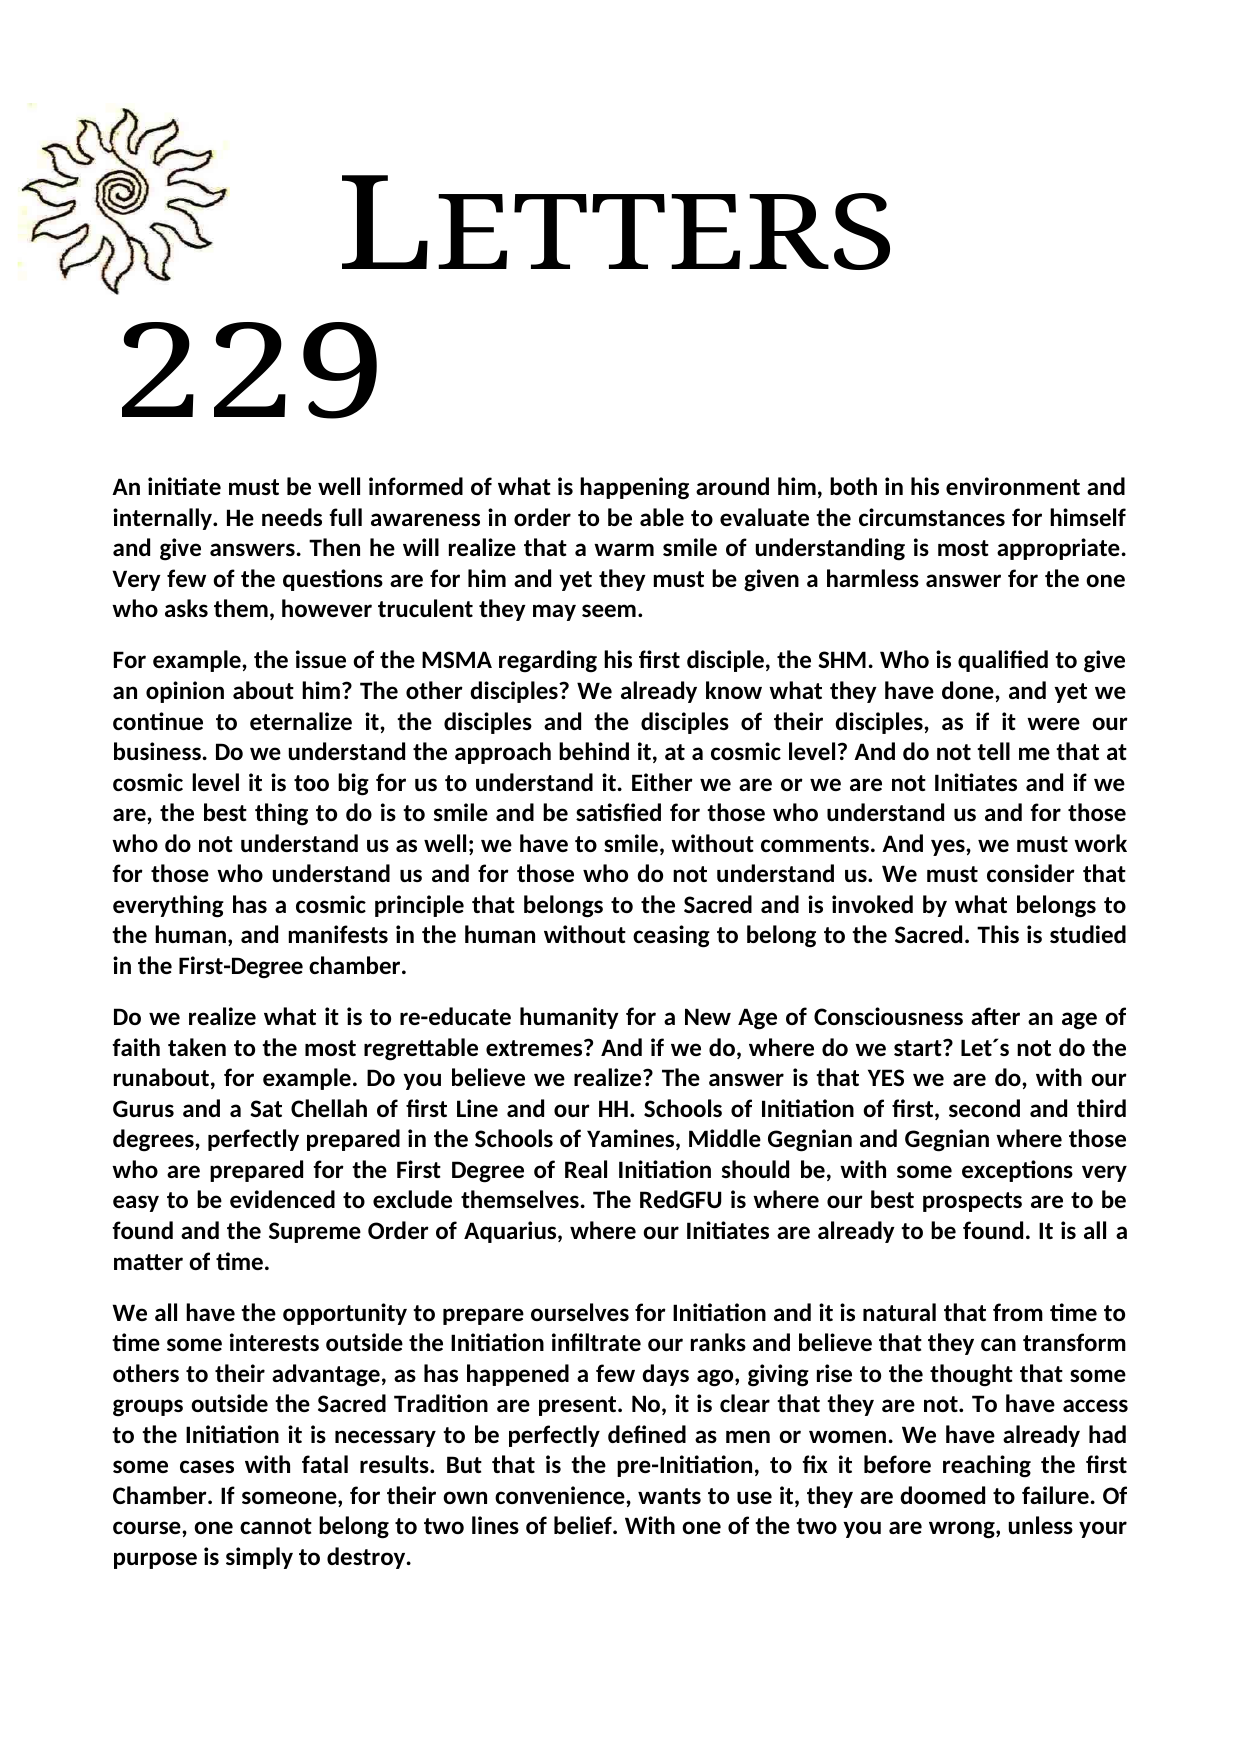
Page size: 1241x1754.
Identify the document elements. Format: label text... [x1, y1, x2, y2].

text For example, the issue of the MSMA regarding his first disciple, the SHM. Who is qualified to give an opinion about him? The other disciples? We already know what they have done, and yet we continue to eternalize it, the disciples and the disciples of their disciples, as if it were our business. Do we understand the approach behind it, at a cosmic level? And do not tell me that at cosmic level it is too big for us to understand it. Either we are or we are not Initiates and if we are, the best thing to do is to smile and be satisfied for those who understand us and for those who do not understand us as well; we have to smile, without comments. And yes, we must work for those who understand us and for those who do not understand us. We must consider that everything has a cosmic principle that belongs to the Sacred and is invoked by what belongs to the human, and manifests in the human without ceasing to belong to the Sacred. This is studied in the First-Degree chamber. [112, 645, 1128, 980]
text An initiate must be well informed of what is happening around him, both in his environment and internally. He needs full awareness in order to be able to evaluate the circumstances for himself and give answers. Then he will realize that a warm smile of understanding is most appropriate. Very few of the questions are for him and yet they must be given a harmless answer for the one who asks them, however truculent they may seem. [112, 471, 1128, 624]
picture [17, 103, 230, 294]
text Do we realize what it is to re-educate humanity for a New Age of Consciousness after an age of faith taken to the most regrettable extremes? And if we do, where do we start? Let´s not do the runabout, for example. Do you believe we realize? The answer is that YES we are do, with our Gurus and a Sat Chellah of first Line and our HH. Schools of Initiation of first, second and third degrees, perfectly prepared in the Schools of Yamines, Middle Gegnian and Gegnian where those who are prepared for the First Degree of Real Initiation should be, with some exceptions very easy to be evidenced to exclude themselves. The RedGFU is where our best prospects are to be found and the Supreme Order of Aquarius, where our Initiates are already to be found. It is all a matter of time. [112, 1001, 1128, 1276]
title Letters 229 [112, 151, 1140, 447]
text We all have the opportunity to prepare ourselves for Initiation and it is natural that from time to time some interests outside the Initiation infiltrate our ranks and believe that they can transform others to their advantage, as has happened a few days ago, giving rise to the thought that some groups outside the Sacred Tradition are present. No, it is clear that they are not. To have access to the Initiation it is necessary to be perfectly defined as men or women. We have already had some cases with fatal results. But that is the pre-Initiation, to fix it before reaching the first Chamber. If someone, for their own convenience, wants to use it, they are doomed to failure. Of course, one cannot belong to two lines of belief. With one of the two you are wrong, unless your purpose is simply to destroy. [112, 1297, 1128, 1571]
